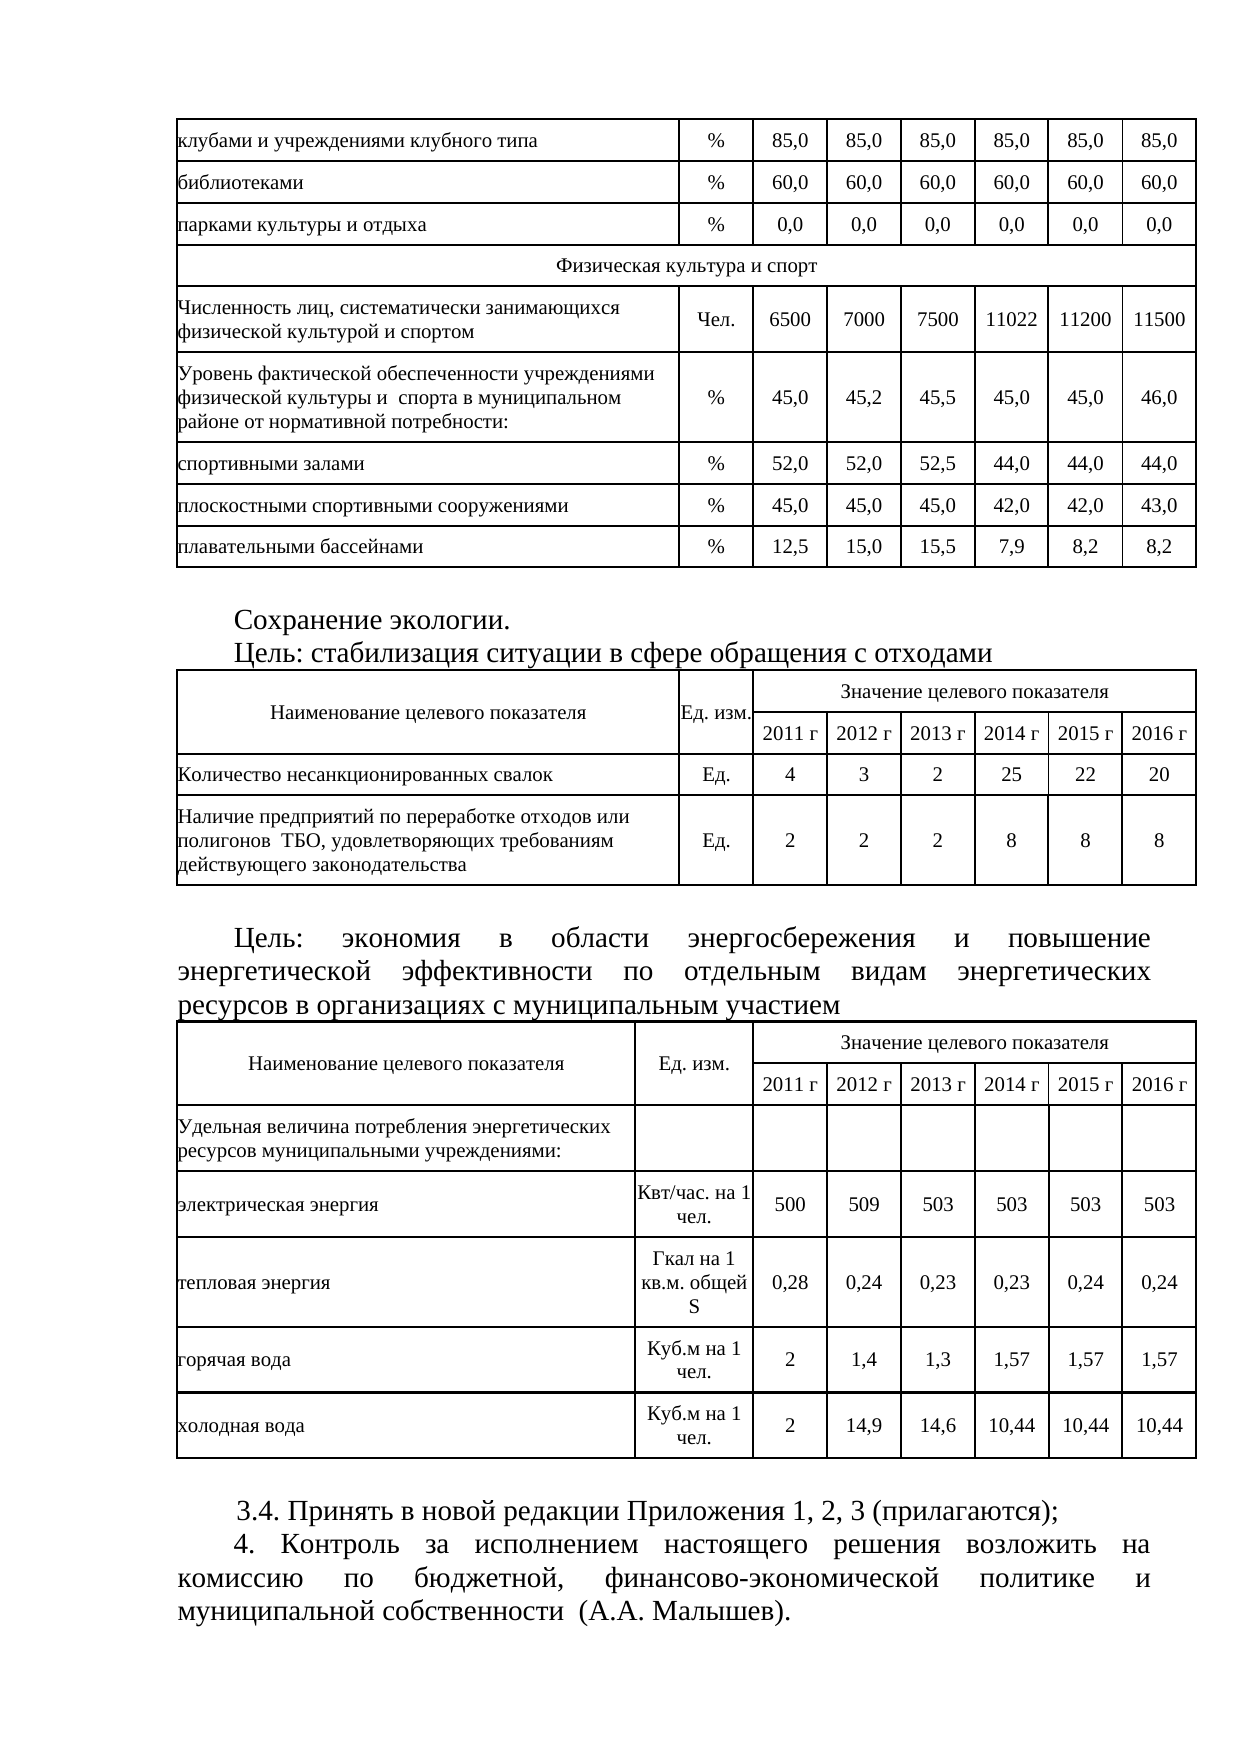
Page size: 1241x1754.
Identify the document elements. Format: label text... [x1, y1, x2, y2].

table_cell 60,0 [902, 162, 974, 202]
table_cell 46,0 [1123, 353, 1195, 441]
table_cell 500 [754, 1172, 826, 1236]
table_cell 1,4 [828, 1328, 900, 1391]
table_cell 0,24 [1123, 1238, 1195, 1326]
table_cell 0,23 [976, 1238, 1048, 1326]
table_cell 2016 г [1123, 713, 1195, 752]
text Цель: экономия в области энергосбережения и повышение энергетической эффективности по отдельным видам энергетических ресурсов в организациях с муниципальным участием [177, 920, 1152, 1020]
table_cell 8 [1123, 796, 1195, 884]
text Сохранение экологии. [177, 602, 1152, 635]
table_cell 8 [976, 796, 1047, 884]
table_cell 7000 [828, 287, 900, 351]
table_cell % [680, 353, 752, 441]
table_cell спортивными залами [178, 443, 678, 483]
table_cell [1123, 1106, 1195, 1170]
table_cell 0,0 [902, 204, 974, 243]
table_cell 60,0 [976, 162, 1047, 202]
table_cell 45,0 [1049, 353, 1122, 441]
table_cell электрическая энергия [178, 1172, 634, 1236]
table_cell 45,0 [754, 353, 826, 441]
table_cell [636, 1106, 752, 1170]
table_cell 0,0 [828, 204, 900, 243]
table_cell 4 [754, 755, 826, 794]
table_cell 14,9 [828, 1394, 900, 1457]
table_cell Физическая культура и спорт [178, 246, 1195, 285]
table_cell 0,0 [1049, 204, 1122, 243]
table_cell Квт/час. на 1 чел. [636, 1172, 752, 1236]
table_cell 6500 [754, 287, 826, 351]
table_cell 42,0 [976, 485, 1047, 524]
table_cell 0,0 [754, 204, 826, 243]
table_cell 44,0 [976, 443, 1047, 483]
table_cell 0,0 [976, 204, 1047, 243]
table_header Значение целевого показателя [754, 671, 1195, 711]
table_cell 60,0 [1123, 162, 1195, 202]
table_cell 85,0 [902, 120, 974, 160]
table_cell 503 [902, 1172, 974, 1236]
text 4. Контроль за исполнением настоящего решения возложить на комиссию по бюджетной, финансово-экономической политике и муниципальной собственности (А.А. Малышев). [177, 1526, 1152, 1627]
table_cell 0,0 [1123, 204, 1195, 243]
table_cell [828, 1106, 900, 1170]
table_cell 45,0 [976, 353, 1047, 441]
table_cell % [680, 443, 752, 483]
table_cell Удельная величина потребления энергетических ресурсов муниципальными учреждениями: [178, 1106, 634, 1170]
table_cell % [680, 527, 752, 566]
table_cell 45,0 [828, 485, 900, 524]
table_cell 44,0 [1049, 443, 1122, 483]
table_cell Куб.м на 1 чел. [636, 1328, 752, 1391]
table_cell 2 [902, 755, 974, 794]
table_cell Гкал на 1 кв.м. общей S [636, 1238, 752, 1326]
table_cell 503 [976, 1172, 1048, 1236]
table_cell 11500 [1123, 287, 1195, 351]
table_cell 2013 г [902, 1064, 974, 1104]
table_cell 11200 [1049, 287, 1122, 351]
table_cell плавательными бассейнами [178, 527, 678, 566]
table_cell Куб.м на 1 чел. [636, 1394, 752, 1457]
table_cell 2016 г [1123, 1064, 1195, 1104]
table_cell 52,0 [828, 443, 900, 483]
table_cell 25 [976, 755, 1048, 794]
table_cell 60,0 [1049, 162, 1122, 202]
text Цель: стабилизация ситуации в сфере обращения с отходами [177, 635, 1152, 669]
table_cell тепловая энергия [178, 1238, 634, 1326]
table_header Ед. изм. [680, 671, 752, 752]
table_header Ед. изм. [636, 1023, 752, 1104]
table_cell 2 [754, 1394, 826, 1457]
table_cell библиотеками [178, 162, 678, 202]
table_cell 2015 г [1049, 1064, 1121, 1104]
table_cell парками культуры и отдыха [178, 204, 678, 243]
table_cell 45,0 [902, 485, 974, 524]
table_cell % [680, 204, 752, 243]
table_cell % [680, 162, 752, 202]
table_cell 503 [1050, 1172, 1121, 1236]
table_cell 85,0 [828, 120, 900, 160]
table_cell 2014 г [976, 1064, 1048, 1104]
table_cell 45,5 [902, 353, 974, 441]
table_cell % [680, 485, 752, 524]
table_cell 0,24 [1050, 1238, 1121, 1326]
table_cell 2 [828, 796, 900, 884]
table_cell 0,23 [902, 1238, 974, 1326]
table_cell 14,6 [902, 1394, 974, 1457]
table_cell Уровень фактической обеспеченности учреждениями физической культуры и спорта в муниципальном районе от нормативной потребности: [178, 353, 678, 441]
table_cell холодная вода [178, 1394, 634, 1457]
table_cell 2 [902, 796, 974, 884]
table_cell 0,24 [828, 1238, 900, 1326]
table_cell 10,44 [1123, 1394, 1195, 1457]
table_cell плоскостными спортивными сооружениями [178, 485, 678, 524]
table_cell 509 [828, 1172, 900, 1236]
table_cell 12,5 [754, 527, 826, 566]
table_cell 2 [754, 796, 826, 884]
table_cell 22 [1049, 755, 1121, 794]
table_cell [754, 1106, 826, 1170]
table_cell 42,0 [1049, 485, 1122, 524]
table_header Значение целевого показателя [754, 1023, 1195, 1062]
table_cell [1050, 1106, 1121, 1170]
table_cell [976, 1106, 1048, 1170]
table_cell 7500 [902, 287, 974, 351]
table_cell 8 [1049, 796, 1121, 884]
table_cell 52,0 [754, 443, 826, 483]
table_cell 15,5 [902, 527, 974, 566]
table_header Наименование целевого показателя [178, 1023, 634, 1104]
table_cell 1,57 [1050, 1328, 1121, 1391]
table_cell 1,57 [976, 1328, 1048, 1391]
table_cell 8,2 [1123, 527, 1195, 566]
table_cell Ед. [680, 755, 752, 794]
table_cell 52,5 [902, 443, 974, 483]
table_cell 1,57 [1123, 1328, 1195, 1391]
table_cell Численность лиц, систематически занимающихся физической культурой и спортом [178, 287, 678, 351]
table_cell 1,3 [902, 1328, 974, 1391]
table_cell Количество несанкционированных свалок [178, 755, 678, 794]
table_cell 45,2 [828, 353, 900, 441]
table_cell 60,0 [754, 162, 826, 202]
table_cell 2011 г [754, 713, 826, 752]
table_cell 60,0 [828, 162, 900, 202]
table_cell 2012 г [828, 1064, 900, 1104]
table_cell % [680, 120, 752, 160]
table_cell клубами и учреждениями клубного типа [178, 120, 678, 160]
table_cell Чел. [680, 287, 752, 351]
table_cell 8,2 [1049, 527, 1122, 566]
text 3.4. Принять в новой редакции Приложения 1, 2, 3 (прилагаются); [177, 1493, 1152, 1526]
table_cell [902, 1106, 974, 1170]
table_cell 2014 г [976, 713, 1048, 752]
table_cell 2012 г [828, 713, 900, 752]
table_cell 44,0 [1123, 443, 1195, 483]
table_cell 43,0 [1123, 485, 1195, 524]
table_header Наименование целевого показателя [178, 671, 678, 752]
table_cell 2015 г [1049, 713, 1121, 752]
table_cell 10,44 [976, 1394, 1048, 1457]
table_cell горячая вода [178, 1328, 634, 1391]
table_cell 85,0 [1123, 120, 1195, 160]
table_cell 85,0 [1049, 120, 1122, 160]
table_cell 45,0 [754, 485, 826, 524]
table_cell 503 [1123, 1172, 1195, 1236]
table_cell Ед. [680, 796, 752, 884]
table_cell 2 [754, 1328, 826, 1391]
table_cell Наличие предприятий по переработке отходов или полигонов ТБО, удовлетворяющих требованиям действующего законодательства [178, 796, 678, 884]
table_cell 2011 г [754, 1064, 826, 1104]
table_cell 10,44 [1050, 1394, 1121, 1457]
table_cell 85,0 [976, 120, 1047, 160]
table_cell 85,0 [754, 120, 826, 160]
table_cell 0,28 [754, 1238, 826, 1326]
table_cell 15,0 [828, 527, 900, 566]
table_cell 11022 [976, 287, 1047, 351]
table_cell 2013 г [902, 713, 974, 752]
table_cell 20 [1123, 755, 1195, 794]
table_cell 3 [828, 755, 900, 794]
table_cell 7,9 [976, 527, 1047, 566]
